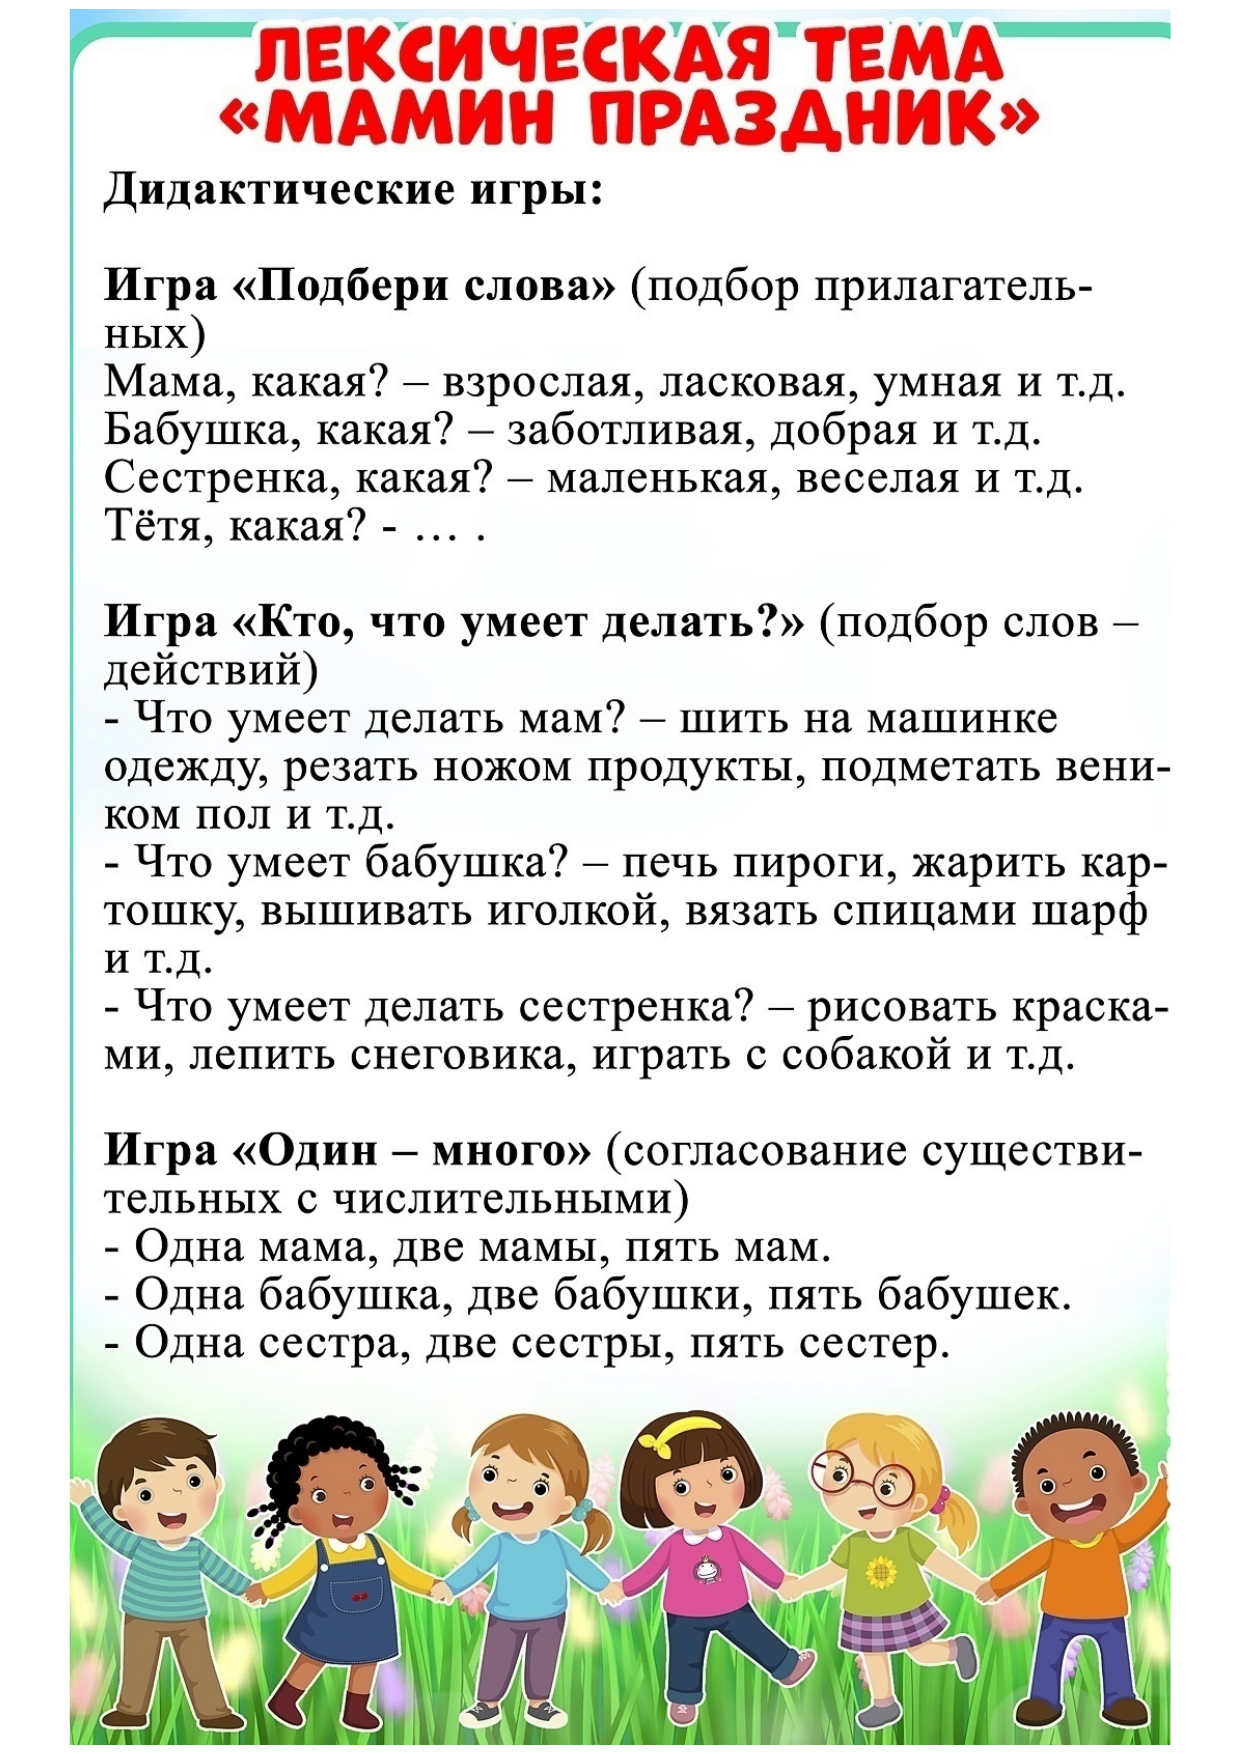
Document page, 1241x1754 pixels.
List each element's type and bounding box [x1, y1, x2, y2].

picture [69, 9, 1171, 1745]
